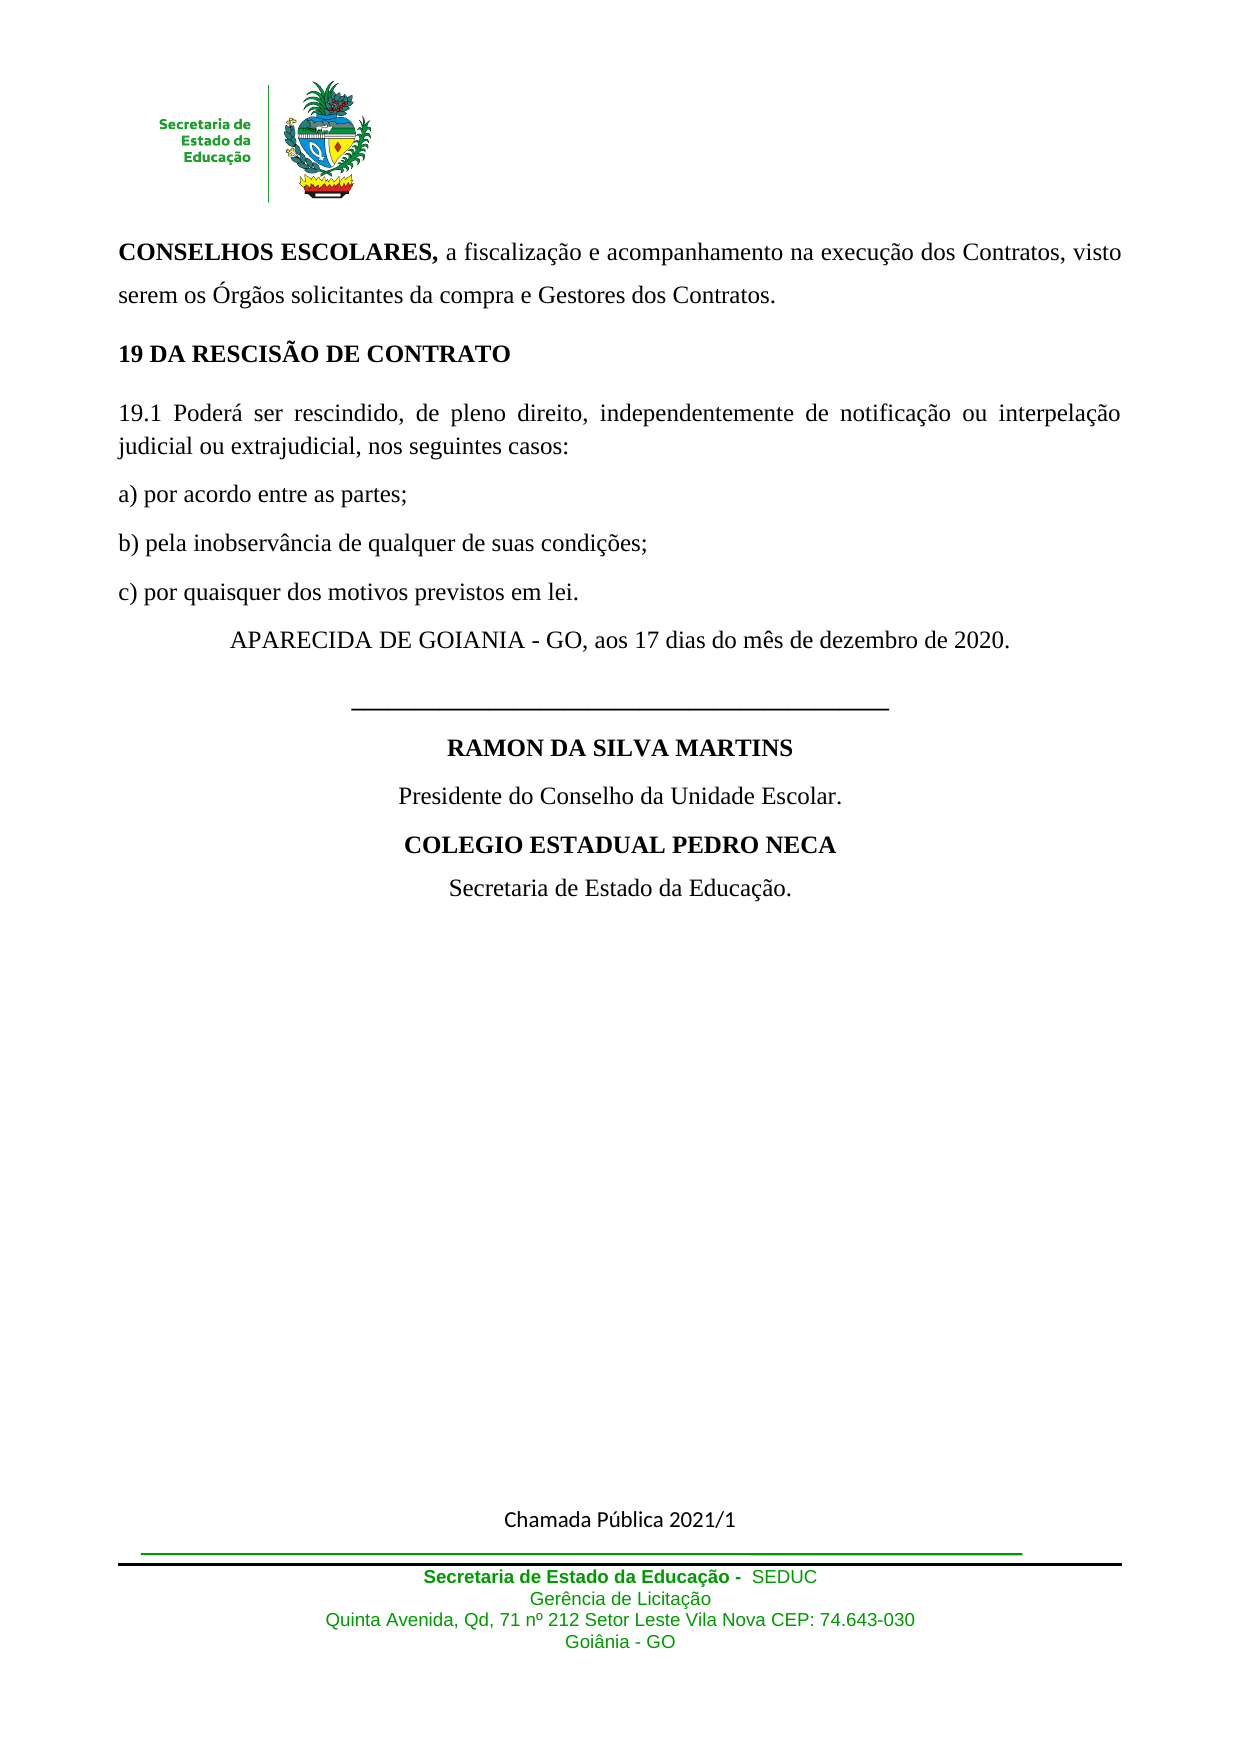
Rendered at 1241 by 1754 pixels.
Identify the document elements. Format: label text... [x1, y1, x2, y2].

text RAMON DA SILVA MARTINS [118, 733, 1122, 762]
text a) por acordo entre as partes; [118, 479, 1122, 508]
text Secretaria de Estado da Educação. [118, 873, 1122, 902]
picture [118, 73, 412, 210]
text 19.1 Poderá ser rescindido, de pleno direito, independentemente de notificação ou interpelação judicial ou extrajudicial, nos seguintes casos: [118, 398, 1122, 459]
text COLEGIO ESTADUAL PEDRO NECA [118, 830, 1122, 859]
text 19 DA RESCISÃO DE CONTRATO [118, 339, 1122, 368]
text b) pela inobservância de qualquer de suas condições; [118, 528, 1122, 557]
text ___________________________________________ [118, 684, 1122, 713]
text Presidente do Conselho da Unidade Escolar. [118, 781, 1122, 810]
text APARECIDA DE GOIANIA - GO, aos 17 dias do mês de dezembro de 2020. [118, 625, 1122, 654]
text c) por quaisquer dos motivos previstos em lei. [118, 577, 1122, 606]
